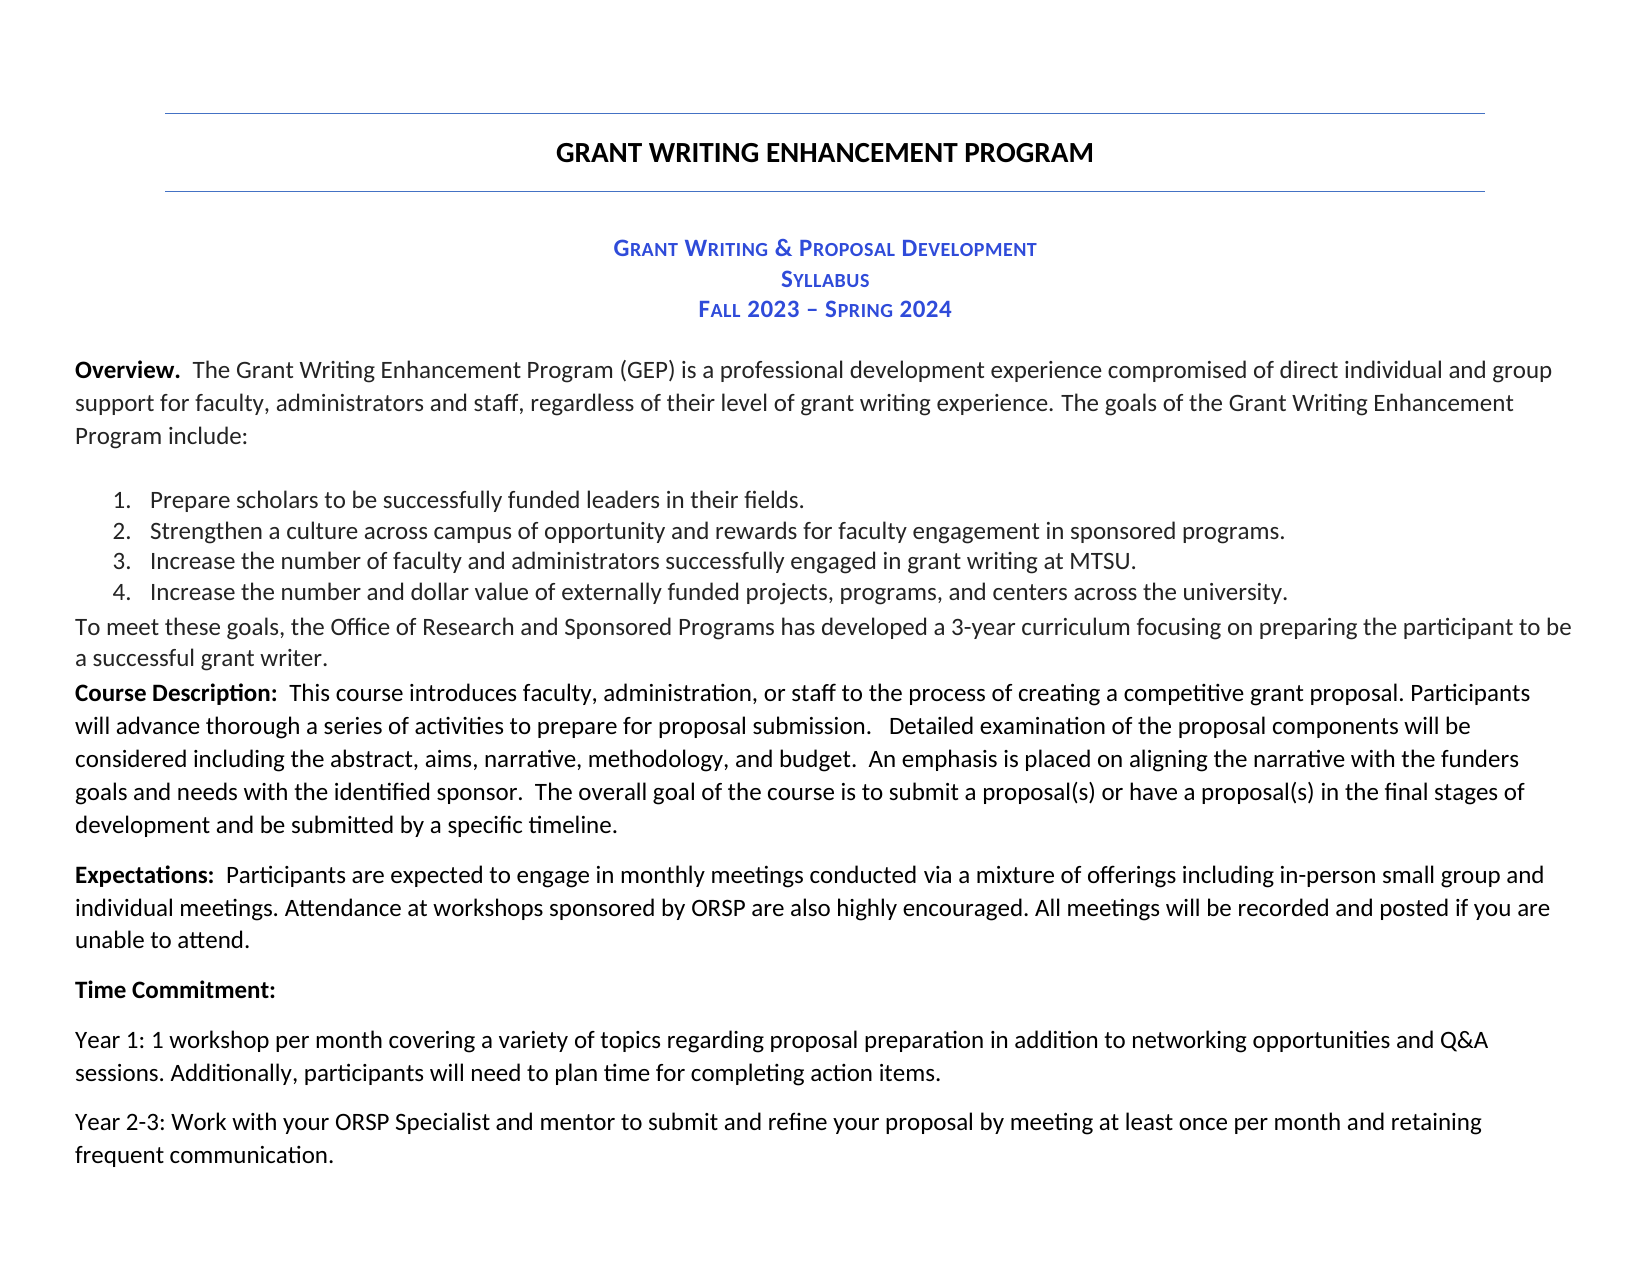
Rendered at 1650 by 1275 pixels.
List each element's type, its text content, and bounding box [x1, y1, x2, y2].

text Syllabus [75, 263, 1575, 293]
list Increase the number of faculty and administrators successfully engaged in grant writing at MTSU. [112, 545, 1575, 576]
list Strengthen a culture across campus of opportunity and rewards for faculty engagement in sponsored programs. [112, 515, 1575, 545]
text Year 1: 1 workshop per month covering a variety of topics regarding proposal preparation in addition to networking opportunities and Q&A sessions. Additionally, participants will need to plan time for completing action items. [75, 1024, 1575, 1087]
text Time Commitment: [75, 974, 1575, 1005]
text Overview. The Grant Writing Enhancement Program (GEP) is a professional development experience compromised of direct individual and group support for faculty, administrators and staff, regardless of their level of grant writing experience. The goals of the Grant Writing Enhancement Program include: [75, 354, 1575, 451]
text GRANT WRITING ENHANCEMENT PROGRAM [165, 114, 1485, 191]
text Year 2-3: Work with your ORSP Specialist and mentor to submit and refine your proposal by meeting at least once per month and retaining frequent communication. [75, 1106, 1575, 1170]
text Course Description: This course introduces faculty, administration, or staff to the process of creating a competitive grant proposal. Participants will advance thorough a series of activities to prepare for proposal submission. Detailed examination of the proposal components will be considered including the abstract, aims, narrative, methodology, and budget. An emphasis is placed on aligning the narrative with the funders goals and needs with the identified sponsor. The overall goal of the course is to submit a proposal(s) or have a proposal(s) in the final stages of development and be submitted by a specific timeline. [75, 678, 1562, 840]
list Prepare scholars to be successfully funded leaders in their fields. [112, 484, 1575, 515]
list Increase the number and dollar value of externally funded projects, programs, and centers across the university. [112, 576, 1575, 606]
text Expectations: Participants are expected to engage in monthly meetings conducted via a mixture of offerings including in-person small group and individual meetings. Attendance at workshops sponsored by ORSP are also highly encouraged. All meetings will be recorded and posted if you are unable to attend. [75, 859, 1575, 955]
text Fall 2023 – Spring 2024 [75, 293, 1575, 324]
text Grant Writing & Proposal Development [75, 232, 1575, 263]
text To meet these goals, the Office of Research and Sponsored Programs has developed a 3-year curriculum focusing on preparing the participant to be a successful grant writer. [75, 611, 1575, 672]
